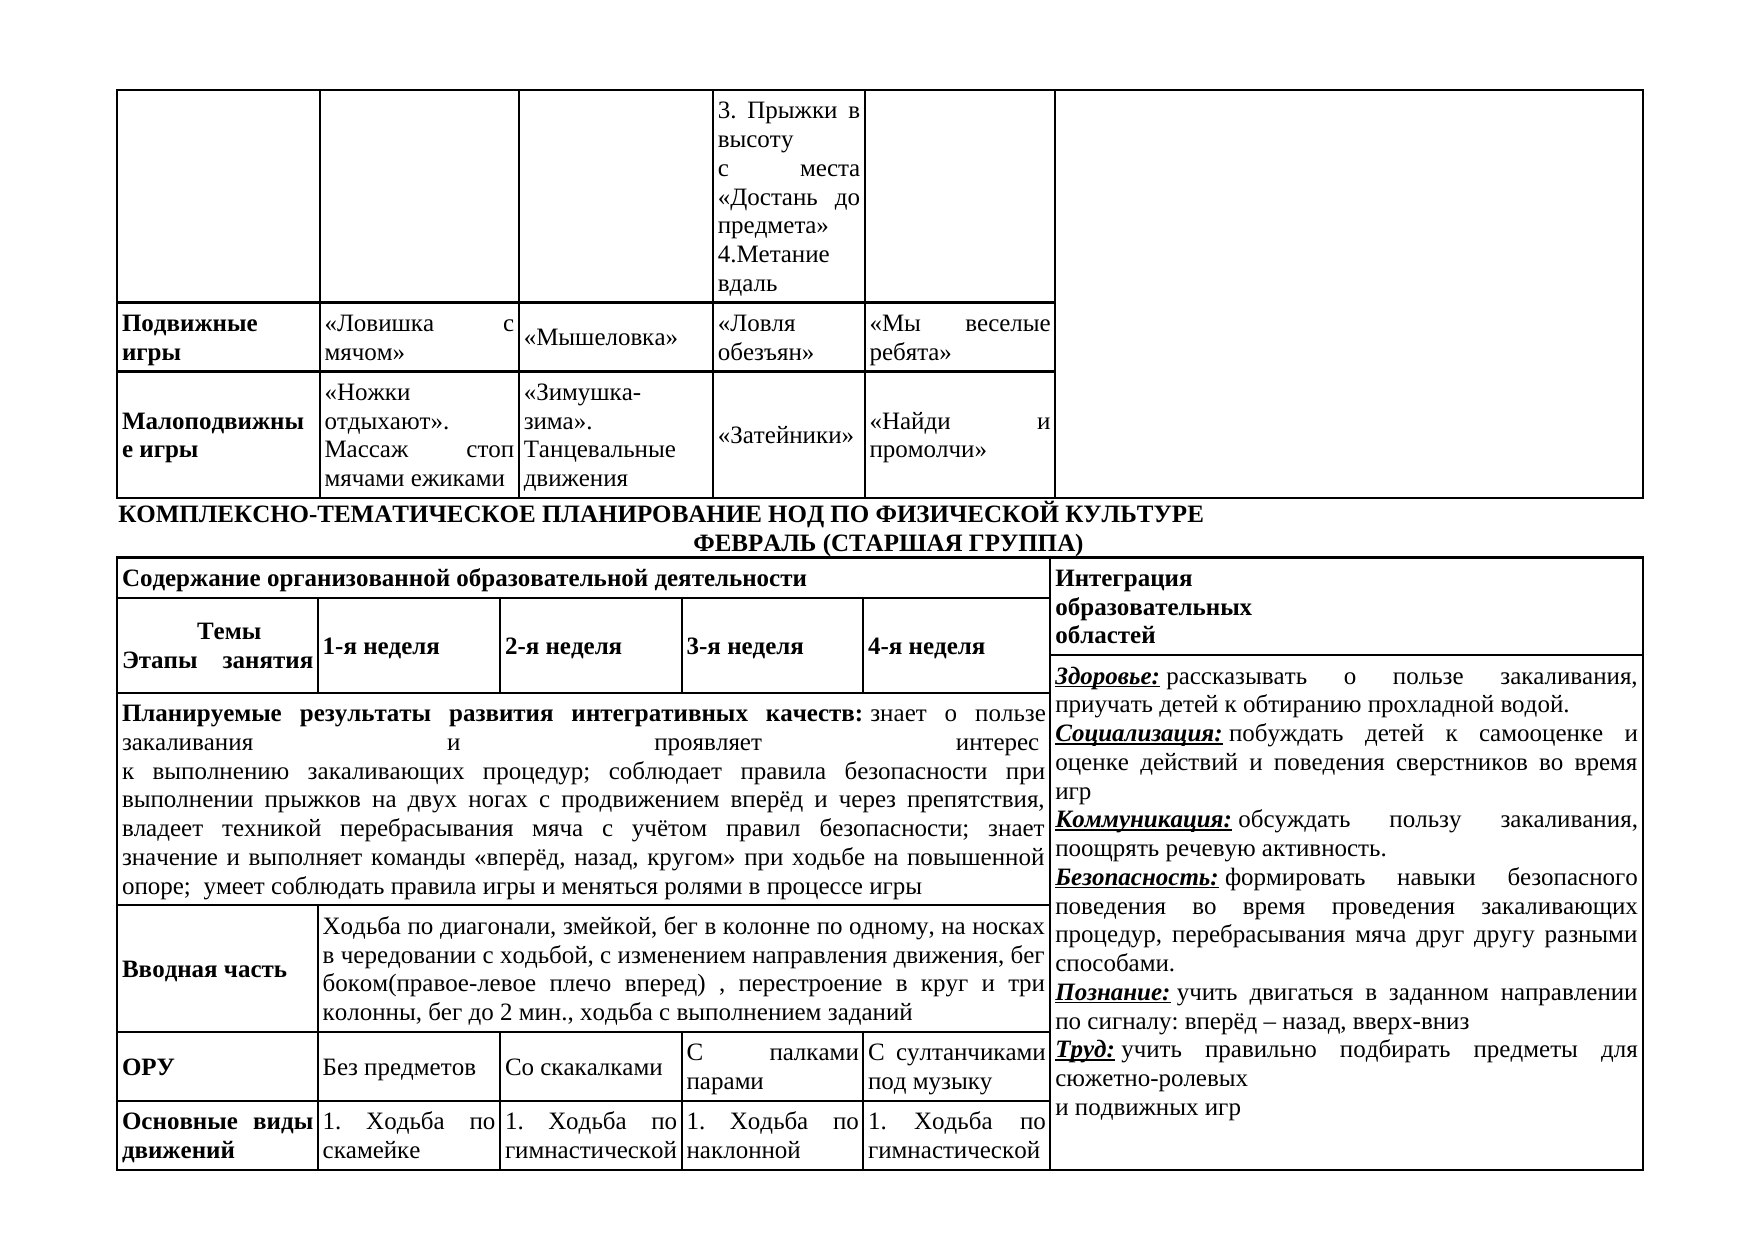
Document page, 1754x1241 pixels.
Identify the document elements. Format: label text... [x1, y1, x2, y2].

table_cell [118, 91, 319, 301]
table_cell «Мы веселые ребята» [866, 304, 1054, 370]
table_header Интеграция образовательных областей [1051, 559, 1642, 654]
table_cell «Найди и промолчи» [866, 373, 1054, 497]
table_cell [520, 91, 712, 301]
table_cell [864, 1102, 1049, 1169]
table_cell ОРУ [118, 1033, 317, 1100]
table_cell «Мышеловка» [520, 304, 712, 370]
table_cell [118, 1102, 317, 1169]
table_header Содержание организованной образовательной деятельности [118, 559, 1049, 597]
table_cell «Ножки отдыхают». Массаж стоп мячами ежиками [321, 373, 518, 497]
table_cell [714, 91, 864, 301]
table_cell 4-я неделя [864, 599, 1049, 692]
table_cell 2-я неделя [501, 599, 681, 692]
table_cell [866, 91, 1054, 301]
table_cell Без предметов [319, 1033, 499, 1100]
table_cell Вводная часть [118, 906, 317, 1031]
table_cell Ходьба по диагонали, змейкой, бег в колонне по одному, на носках в чередовании с ходьбой, с изменением направления движения, бег боком(правое-левое плечо вперед) , перестроение в круг и три колонны, бег до 2 мин., ходьба с выполнением заданий [319, 906, 1049, 1031]
table_cell 3-я неделя [683, 599, 862, 692]
table_cell «Ловля обезъян» [714, 304, 864, 370]
table_cell С султанчиками под музыку [864, 1033, 1049, 1100]
table_cell Темы Этапы занятия [118, 599, 317, 692]
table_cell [321, 91, 518, 301]
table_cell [501, 1102, 681, 1169]
table_cell Планируемые результаты развития интегративных качеств: знает о пользе закаливания и проявляет интерес к выполнению закаливающих процедур; соблюдает правила безопасности при выполнении прыжков на двух ногах с продвижением вперёд и через препятствия, владеет техникой перебрасывания мяча с учётом правил безопасности; знает значение и выполняет команды «вперёд, назад, кругом» при ходьбе на повышенной опоре; умеет соблюдать правила игры и меняться ролями в процессе игры [118, 694, 1049, 904]
table_cell С палками парами [683, 1033, 862, 1100]
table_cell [319, 1102, 499, 1169]
table_cell Со скакалками [501, 1033, 681, 1100]
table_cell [683, 1102, 862, 1169]
text ФЕВРАЛЬ (СТАРШАЯ ГРУППА) [118, 528, 1595, 556]
table_cell «Затейники» [714, 373, 864, 497]
table_cell «Ловишка с мячом» [321, 304, 518, 370]
table_cell «Зимушка-зима». Танцевальные движения [520, 373, 712, 497]
table_cell 1-я неделя [319, 599, 499, 692]
table_cell Здоровье: рассказывать о пользе закаливания, приучать детей к обтиранию прохладной водой. Социализация: побуждать детей к самооценке и оценке действий и поведения сверстников во время игр Коммуникация: обсуждать пользу закаливания, поощрять речевую активность. Безопасность: формировать навыки безопасного поведения во время проведения закаливающих процедур, перебрасывания мяча друг другу разными способами. Познание: учить двигаться в заданном направлении по сигналу: вперёд – назад, вверх-вниз Труд: учить правильно подбирать предметы для сюжетно-ролевых и подвижных игр [1051, 656, 1642, 1169]
table_cell Малоподвижные игры [118, 373, 319, 497]
text КОМПЛЕКСНО-ТЕМАТИЧЕСКОЕ ПЛАНИРОВАНИЕ НОД ПО ФИЗИЧЕСКОЙ КУЛЬТУРЕ [118, 499, 1595, 528]
table_cell Подвижные игры [118, 304, 319, 370]
